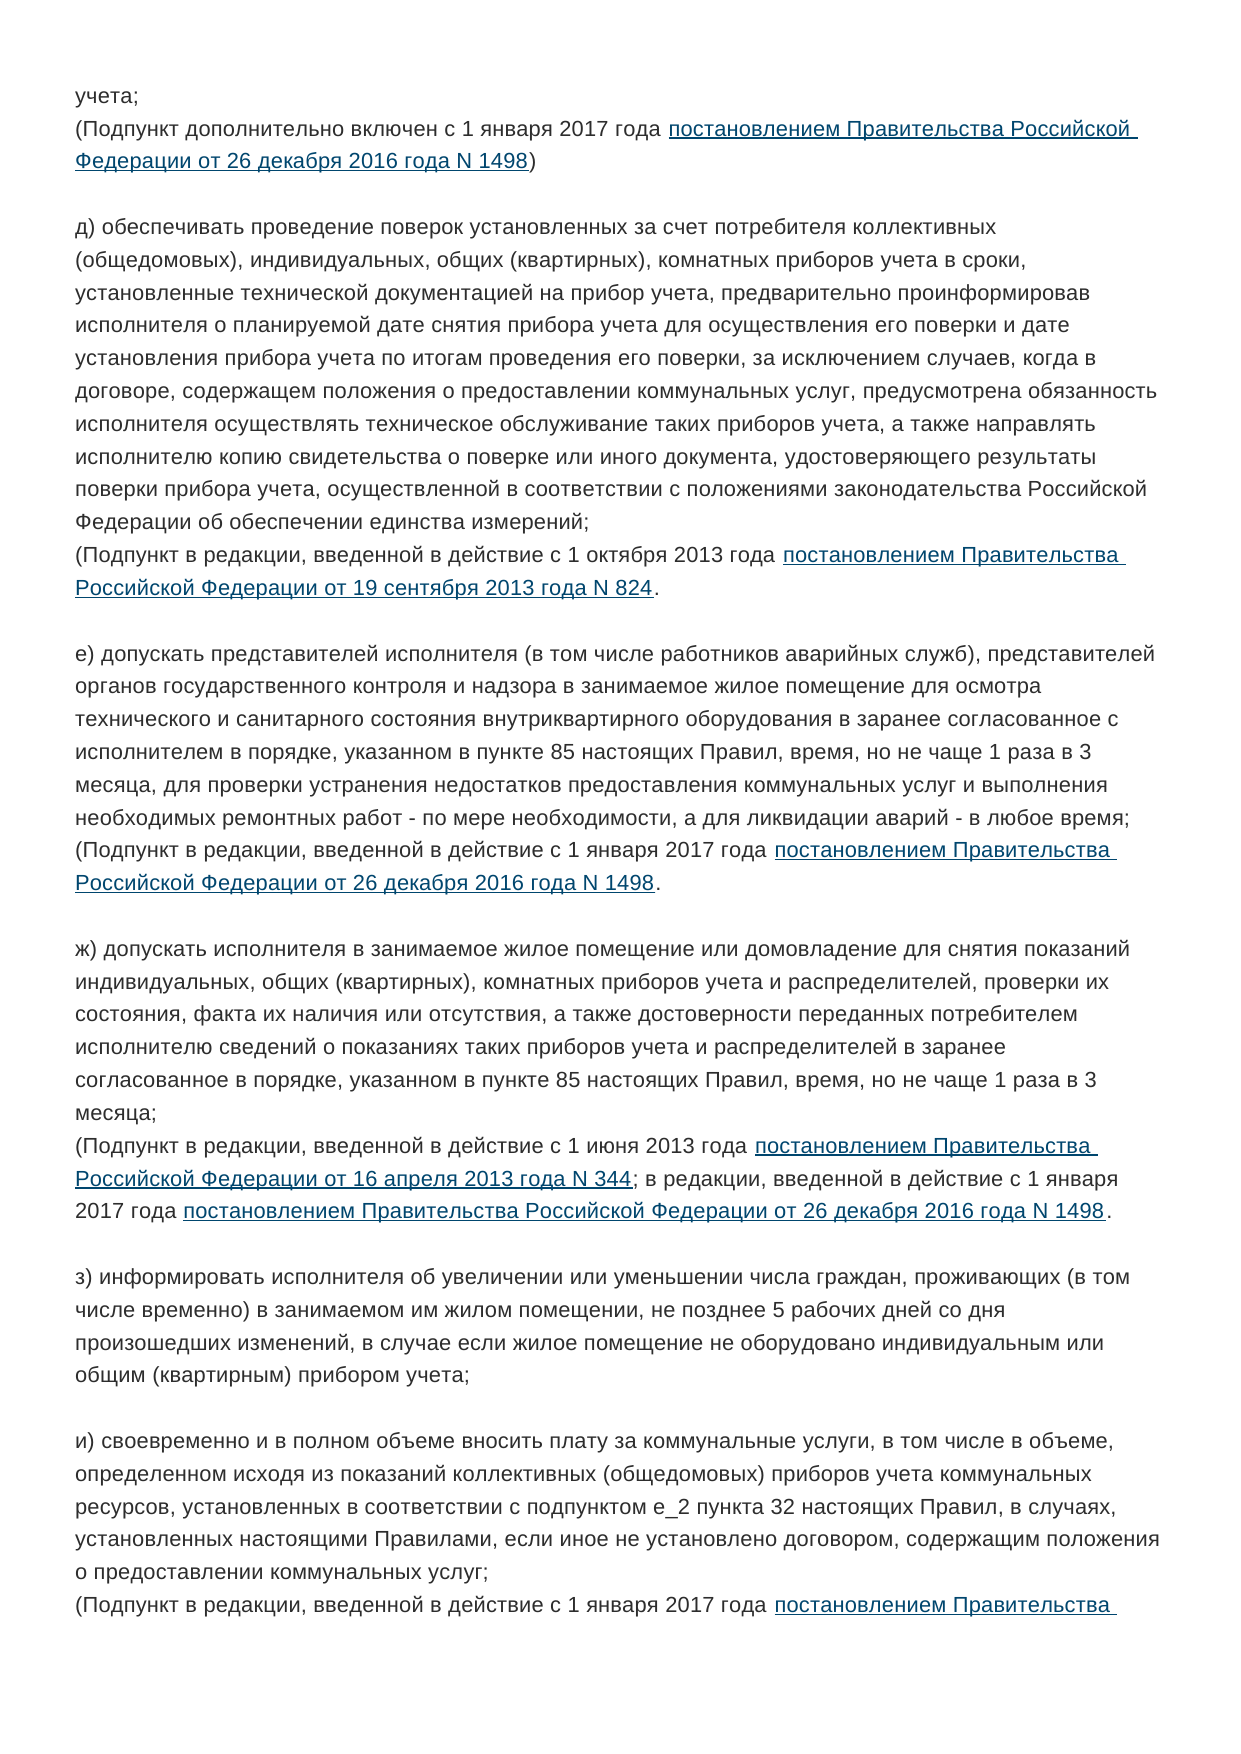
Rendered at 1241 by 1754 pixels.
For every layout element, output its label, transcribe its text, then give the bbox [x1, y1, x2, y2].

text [75, 75, 1165, 206]
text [75, 1420, 1165, 1617]
text ж) допускать исполнителя в занимаемое жилое помещение или домовладение для снятия показаний индивидуальных, общих (квартирных), комнатных приборов учета и распределителей, проверки их состояния, факта их наличия или отсутствия, а также достоверности переданных потребителем исполнителю сведений о показаниях таких приборов учета и распределителей в заранее согласованное в порядке, указанном в пункте 85 настоящих Правил, время, но не чаще 1 раза в 3 месяца; (Подпункт в редакции, введенной в действие с 1 июня 2013 года постановлением Правительства Российской Федерации от 16 апреля 2013 года N 344; в редакции, введенной в действие с 1 января 2017 года постановлением Правительства Российской Федерации от 26 декабря 2016 года N 1498. [75, 928, 1165, 1256]
text з) информировать исполнителя об увеличении или уменьшении числа граждан, проживающих (в том числе временно) в занимаемом им жилом помещении, не позднее 5 рабочих дней со дня произошедших изменений, в случае если жилое помещение не оборудовано индивидуальным или общим (квартирным) прибором учета; [75, 1256, 1165, 1420]
text д) обеспечивать проведение поверок установленных за счет потребителя коллективных (общедомовых), индивидуальных, общих (квартирных), комнатных приборов учета в сроки, установленные технической документацией на прибор учета, предварительно проинформировав исполнителя о планируемой дате снятия прибора учета для осуществления его поверки и дате установления прибора учета по итогам проведения его поверки, за исключением случаев, когда в договоре, содержащем положения о предоставлении коммунальных услуг, предусмотрена обязанность исполнителя осуществлять техническое обслуживание таких приборов учета, а также направлять исполнителю копию свидетельства о поверке или иного документа, удостоверяющего результаты поверки прибора учета, осуществленной в соответствии с положениями законодательства Российской Федерации об обеспечении единства измерений; (Подпункт в редакции, введенной в действие с 1 октября 2013 года постановлением Правительства Российской Федерации от 19 сентября 2013 года N 824. [75, 206, 1165, 633]
text е) допускать представителей исполнителя (в том числе работников аварийных служб), представителей органов государственного контроля и надзора в занимаемое жилое помещение для осмотра технического и санитарного состояния внутриквартирного оборудования в заранее согласованное с исполнителем в порядке, указанном в пункте 85 настоящих Правил, время, но не чаще 1 раза в 3 месяца, для проверки устранения недостатков предоставления коммунальных услуг и выполнения необходимых ремонтных работ - по мере необходимости, а для ликвидации аварий - в любое время; (Подпункт в редакции, введенной в действие с 1 января 2017 года постановлением Правительства Российской Федерации от 26 декабря 2016 года N 1498. [75, 633, 1165, 928]
